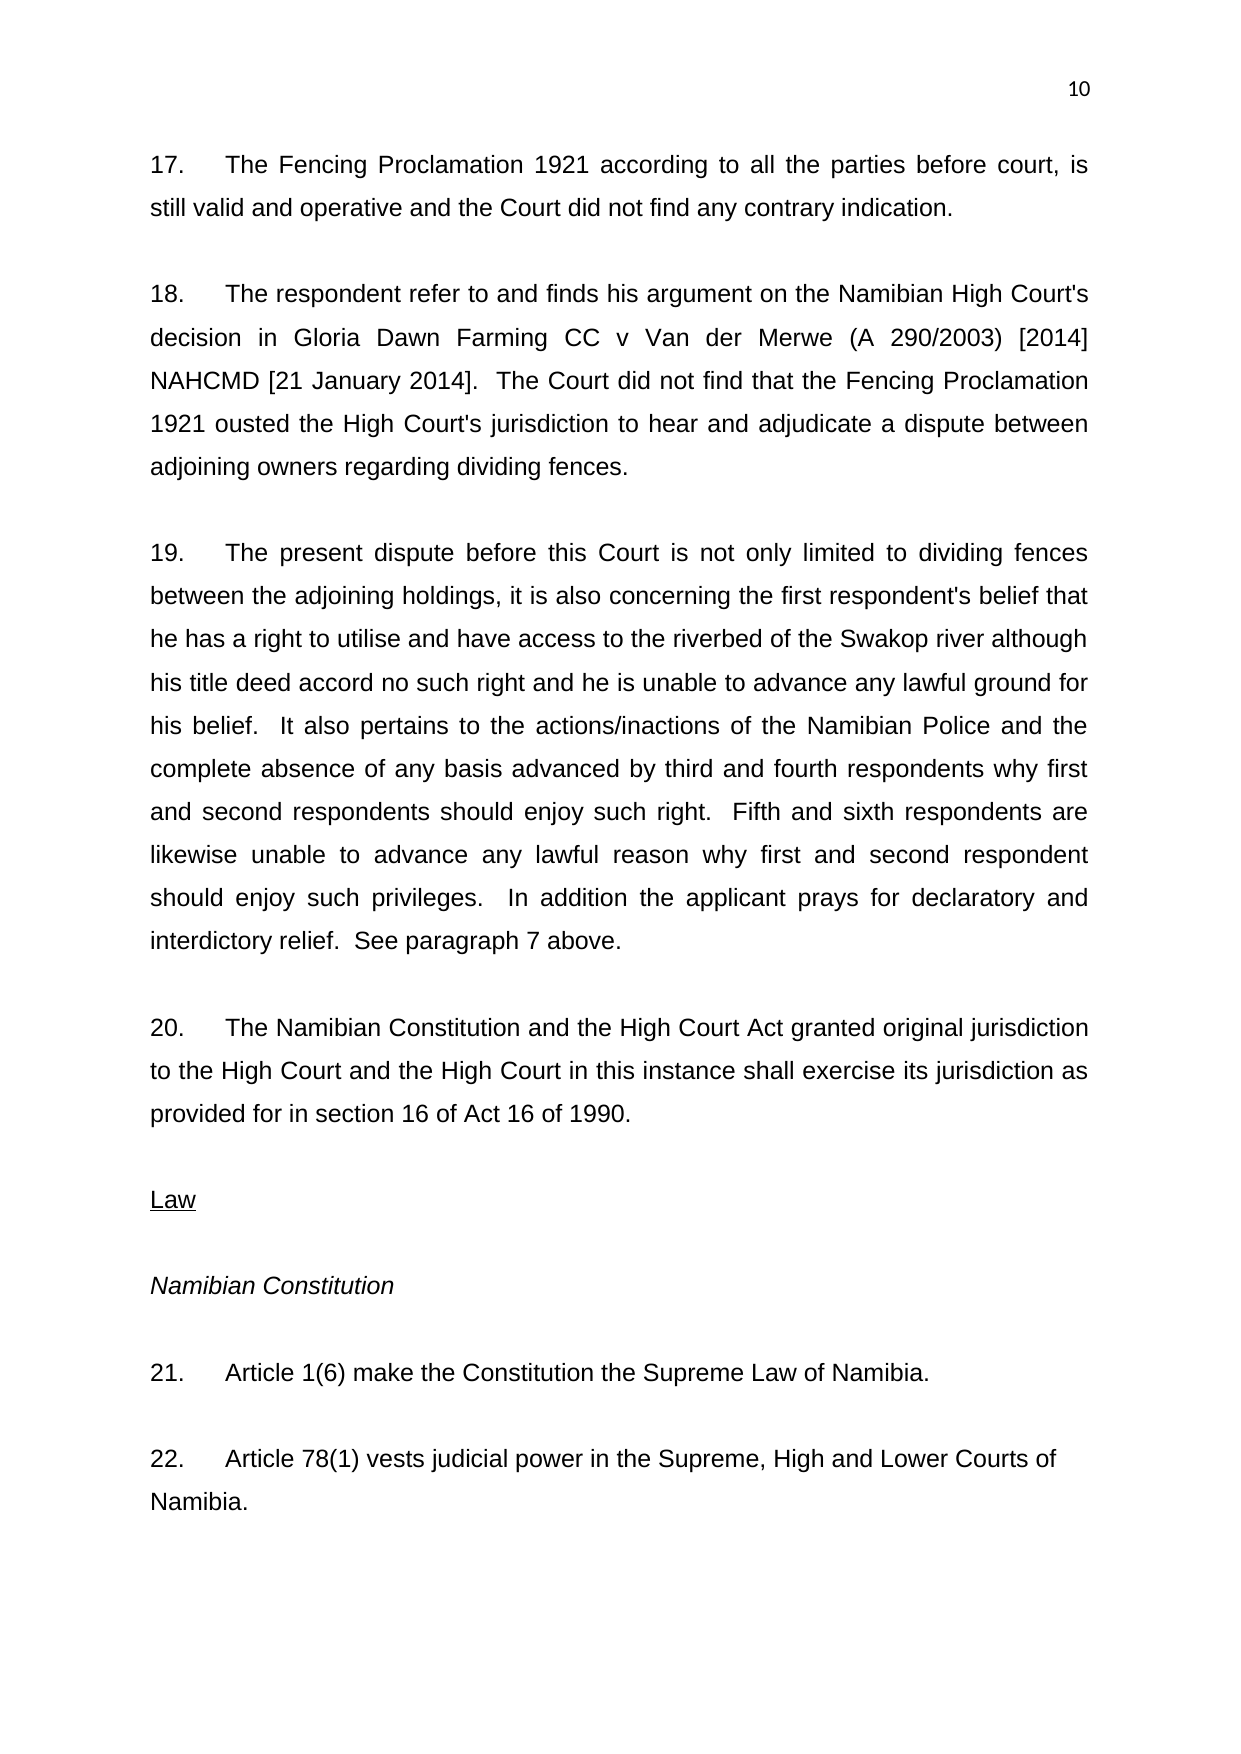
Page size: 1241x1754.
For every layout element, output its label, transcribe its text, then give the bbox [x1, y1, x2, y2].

text 17. The Fencing Proclamation 1921 according to all the parties before court, is still valid and operative and the Court did not find any contrary indication. [150, 150, 1090, 222]
text 20. The Namibian Constitution and the High Court Act granted original jurisdiction to the High Court and the High Court in this instance shall exercise its jurisdiction as provided for in section 16 of Act 16 of 1990. [150, 1012, 1090, 1127]
text 21. Article 1(6) make the Constitution the Supreme Law of Namibia. [150, 1357, 1090, 1386]
text Law [150, 1185, 1090, 1214]
text Namibian Constitution [150, 1271, 1090, 1300]
text 19. The present dispute before this Court is not only limited to dividing fences between the adjoining holdings, it is also concerning the first respondent's belief that he has a right to utilise and have access to the riverbed of the Swakop river although his title deed accord no such right and he is unable to advance any lawful ground for his belief. It also pertains to the actions/inactions of the Namibian Police and the complete absence of any basis advanced by third and fourth respondents why first and second respondents should enjoy such right. Fifth and sixth respondents are likewise unable to advance any lawful reason why first and second respondent should enjoy such privileges. In addition the applicant prays for declaratory and interdictory relief. See paragraph 7 above. [150, 538, 1090, 955]
text 22. Article 78(1) vests judicial power in the Supreme, High and Lower Courts of Namibia. [150, 1444, 1090, 1516]
text 18. The respondent refer to and finds his argument on the Namibian High Court's decision in Gloria Dawn Farming CC v Van der Merwe (A 290/2003) [2014] NAHCMD [21 January 2014]. The Court did not find that the Fencing Proclamation 1921 ousted the High Court's jurisdiction to hear and adjudicate a dispute between adjoining owners regarding dividing fences. [150, 279, 1090, 481]
